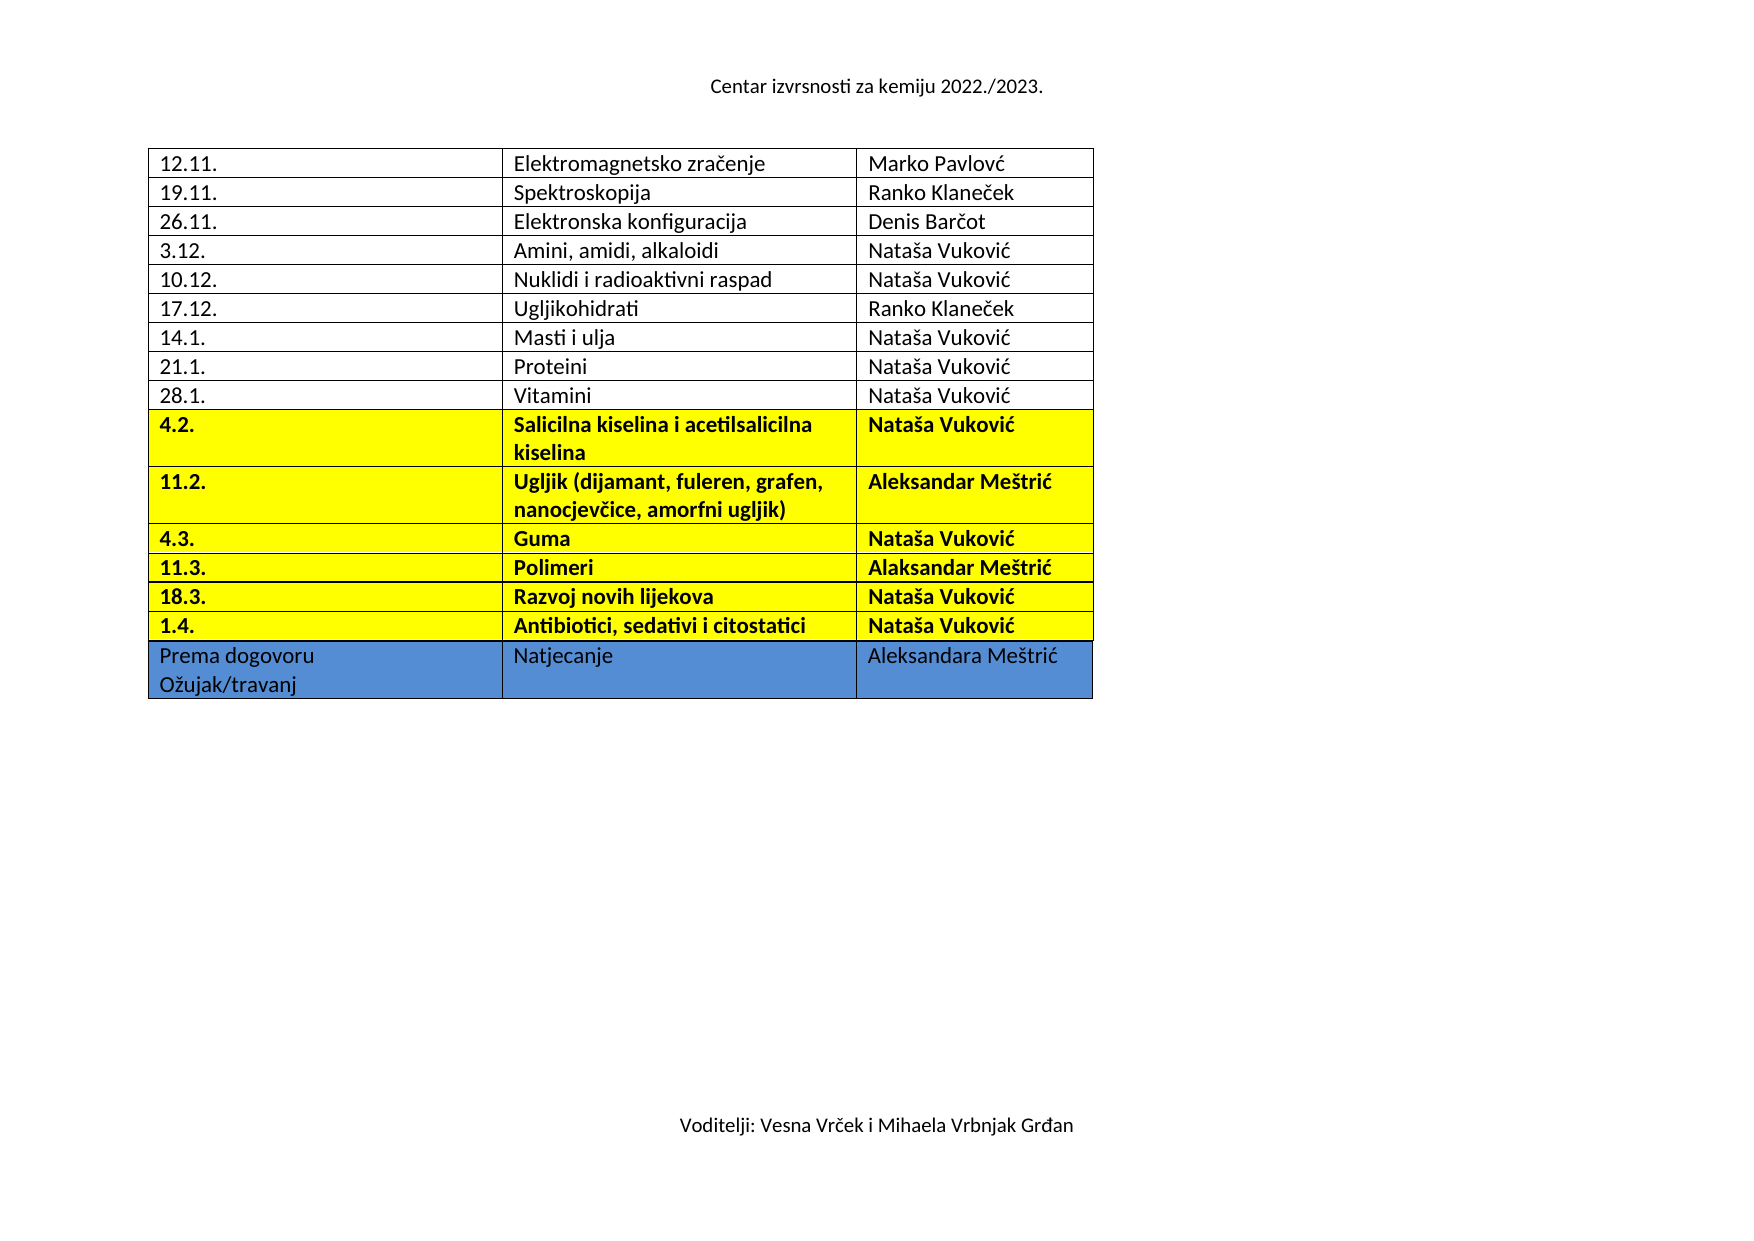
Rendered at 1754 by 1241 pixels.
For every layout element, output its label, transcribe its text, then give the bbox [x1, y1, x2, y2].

table_header Natjecanje [503, 642, 856, 698]
table_cell Salicilna kiselina i acetilsalicilna kiselina [503, 410, 856, 466]
table_cell 11.2. [149, 467, 502, 523]
table_cell Antibiotici, sedativi i citostatici [503, 612, 856, 639]
table_cell Ugljik (dijamant, fuleren, grafen, nanocjevčice, amorfni ugljik) [503, 467, 856, 523]
table_cell 26.11. [149, 207, 502, 235]
table_cell Proteini [503, 352, 856, 380]
table_cell 14.1. [149, 323, 502, 351]
table_cell 12.11. [149, 149, 502, 177]
table_cell Nataša Vuković [857, 410, 1093, 466]
table_cell Amini, amidi, alkaloidi [503, 236, 856, 264]
table_cell 3.12. [149, 236, 502, 264]
table_cell Masti i ulja [503, 323, 856, 351]
table_cell Ranko Klaneček [857, 178, 1093, 206]
table_cell 19.11. [149, 178, 502, 206]
table_cell 4.2. [149, 410, 502, 466]
table_cell Nataša Vuković [857, 381, 1093, 409]
table_cell Spektroskopija [503, 178, 856, 206]
table_cell Nataša Vuković [857, 323, 1093, 351]
table_cell Marko Pavlovć [857, 149, 1093, 177]
table_header Prema dogovoru Ožujak/travanj [149, 642, 502, 698]
table_cell Nataša Vuković [857, 612, 1093, 639]
table_cell Elektronska konfiguracija [503, 207, 856, 235]
table_cell Nataša Vuković [857, 583, 1093, 611]
table_cell Nataša Vuković [857, 265, 1093, 293]
table_cell Ugljikohidrati [503, 294, 856, 322]
table_cell Nataša Vuković [857, 352, 1093, 380]
table_cell 11.3. [149, 554, 502, 581]
table_cell 17.12. [149, 294, 502, 322]
table_cell Razvoj novih lijekova [503, 583, 856, 611]
table_cell Guma [503, 524, 856, 552]
table_cell 4.3. [149, 524, 502, 552]
table_cell 21.1. [149, 352, 502, 380]
table_cell 10.12. [149, 265, 502, 293]
table_cell Alaksandar Meštrić [857, 554, 1093, 581]
table_cell Elektromagnetsko zračenje [503, 149, 856, 177]
table_cell Polimeri [503, 554, 856, 581]
table_cell Vitamini [503, 381, 856, 409]
table_cell Aleksandar Meštrić [857, 467, 1093, 523]
table_cell Nuklidi i radioaktivni raspad [503, 265, 856, 293]
table_cell Nataša Vuković [857, 236, 1093, 264]
table_cell 18.3. [149, 583, 502, 611]
table_cell 28.1. [149, 381, 502, 409]
table_cell 1.4. [149, 612, 502, 639]
table_header Aleksandara Meštrić [857, 642, 1092, 698]
table_cell Ranko Klaneček [857, 294, 1093, 322]
table_cell Nataša Vuković [857, 524, 1093, 552]
table_cell Denis Barčot [857, 207, 1093, 235]
